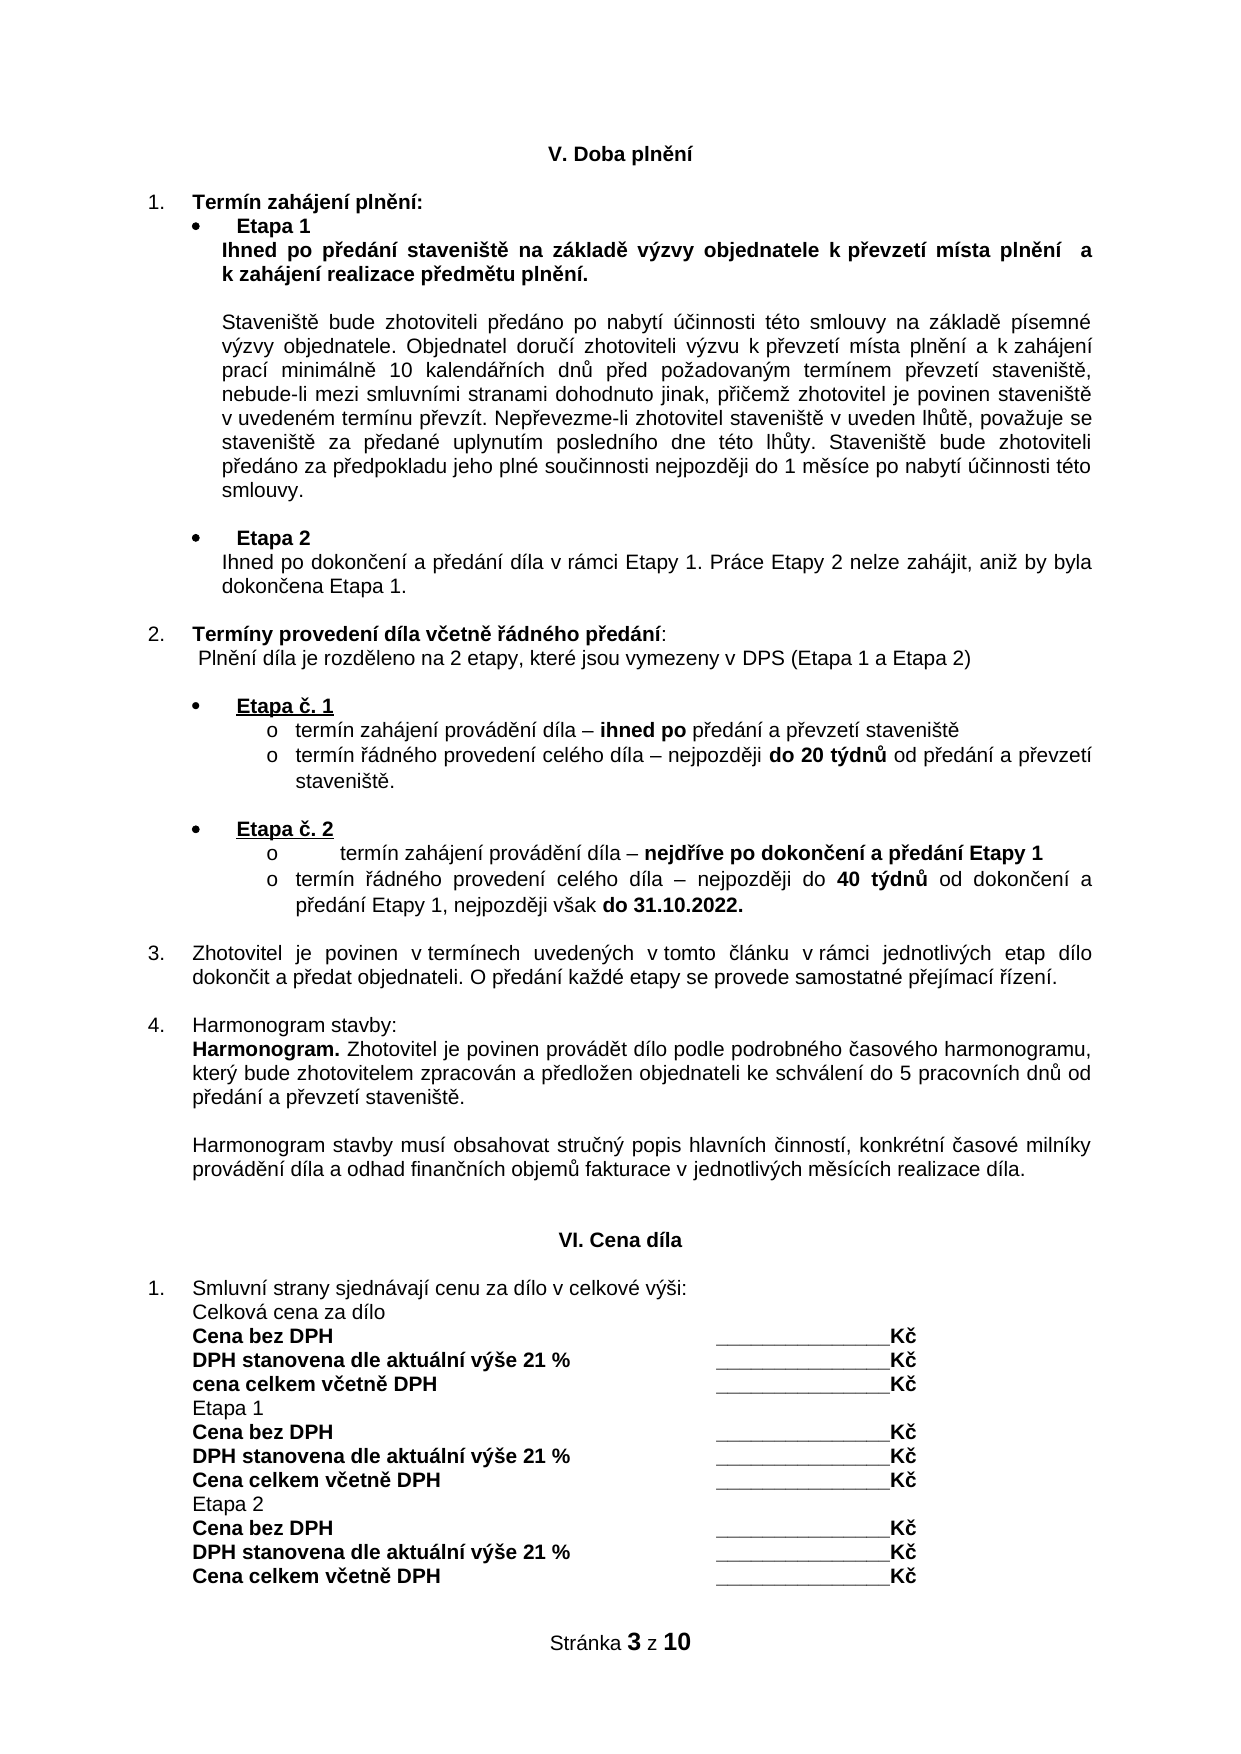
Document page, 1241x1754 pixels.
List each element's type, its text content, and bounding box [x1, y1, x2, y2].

list termín řádného provedení celého díla – nejpozději do 20 týdnů od předání a převzetí staveniště. [266, 743, 1092, 793]
list termín zahájení provádění díla – nejdříve po dokončení a předání Etapy 1 [266, 841, 1092, 867]
text Cena bez DPH _______________Kč [192, 1516, 1092, 1540]
text Cena bez DPH _______________Kč [192, 1324, 1092, 1348]
text DPH stanovena dle aktuální výše 21 % _______________Kč [192, 1444, 1092, 1468]
text Etapa 2 [192, 1492, 1092, 1516]
list termín zahájení provádění díla – ihned po předání a převzetí staveniště [266, 717, 1092, 743]
list Etapa č. 1 [192, 693, 1092, 717]
text Cena bez DPH _______________Kč [148, 1420, 1092, 1444]
text cena celkem včetně DPH _______________Kč [192, 1372, 1092, 1396]
list Termíny provedení díla včetně řádného předání: [148, 622, 1092, 646]
text Celková cena za dílo [192, 1300, 1092, 1324]
text Cena celkem včetně DPH _______________Kč [192, 1468, 1092, 1492]
text Plnění díla je rozděleno na 2 etapy, které jsou vymezeny v DPS (Etapa 1 a Etapa 2) [192, 646, 1092, 669]
text Etapa 1 [192, 1396, 1092, 1420]
text V. Doba plnění [148, 142, 1092, 166]
text DPH stanovena dle aktuální výše 21 % _______________Kč [192, 1540, 1092, 1564]
list Harmonogram. Zhotovitel je povinen provádět dílo podle podrobného časového harmonogramu, který bude zhotovitelem zpracován a předložen objednateli ke schválení do 5 pracovních dnů od předání a převzetí staveniště. [192, 1037, 1092, 1108]
list Etapa č. 2 [192, 817, 1092, 841]
list Etapa 1 [192, 214, 1092, 238]
text VI. Cena díla [148, 1228, 1092, 1252]
list termín řádného provedení celého díla – nejpozději do 40 týdnů od dokončení a předání Etapy 1, nejpozději však do 31.10.2022. [266, 867, 1092, 917]
text DPH stanovena dle aktuální výše 21 % _______________Kč [192, 1348, 1092, 1372]
text Harmonogram stavby musí obsahovat stručný popis hlavních činností, konkrétní časové milníky provádění díla a odhad finančních objemů fakturace v jednotlivých měsících realizace díla. [192, 1132, 1092, 1180]
list Staveniště bude zhotoviteli předáno po nabytí účinnosti této smlouvy na základě písemné výzvy objednatele. Objednatel doručí zhotoviteli výzvu k převzetí místa plnění a k zahájení prací minimálně 10 kalendářních dnů před požadovaným termínem převzetí staveniště, nebude-li mezi smluvními stranami dohodnuto jinak, přičemž zhotovitel je povinen staveniště v uvedeném termínu převzít. Nepřevezme-li zhotovitel staveniště v uveden lhůtě, považuje se staveniště za předané uplynutím posledního dne této lhůty. Staveniště bude zhotoviteli předáno za předpokladu jeho plné součinnosti nejpozději do 1 měsíce po nabytí účinnosti této smlouvy. [222, 310, 1092, 502]
list Zhotovitel je povinen v termínech uvedených v tomto článku v rámci jednotlivých etap dílo dokončit a předat objednateli. O předání každé etapy se provede samostatné přejímací řízení. [148, 941, 1092, 989]
list Harmonogram stavby: [148, 1013, 1092, 1037]
text Cena celkem včetně DPH _______________Kč [192, 1564, 1092, 1588]
list Etapa 2 [192, 526, 1092, 550]
list Ihned po dokončení a předání díla v rámci Etapy 1. Práce Etapy 2 nelze zahájit, aniž by byla dokončena Etapa 1. [222, 550, 1092, 598]
list Termín zahájení plnění: [148, 190, 1092, 214]
list Smluvní strany sjednávají cenu za dílo v celkové výši: [148, 1276, 1092, 1300]
text Ihned po předání staveniště na základě výzvy objednatele k převzetí místa plnění a k zahájení realizace předmětu plnění. [222, 238, 1092, 286]
